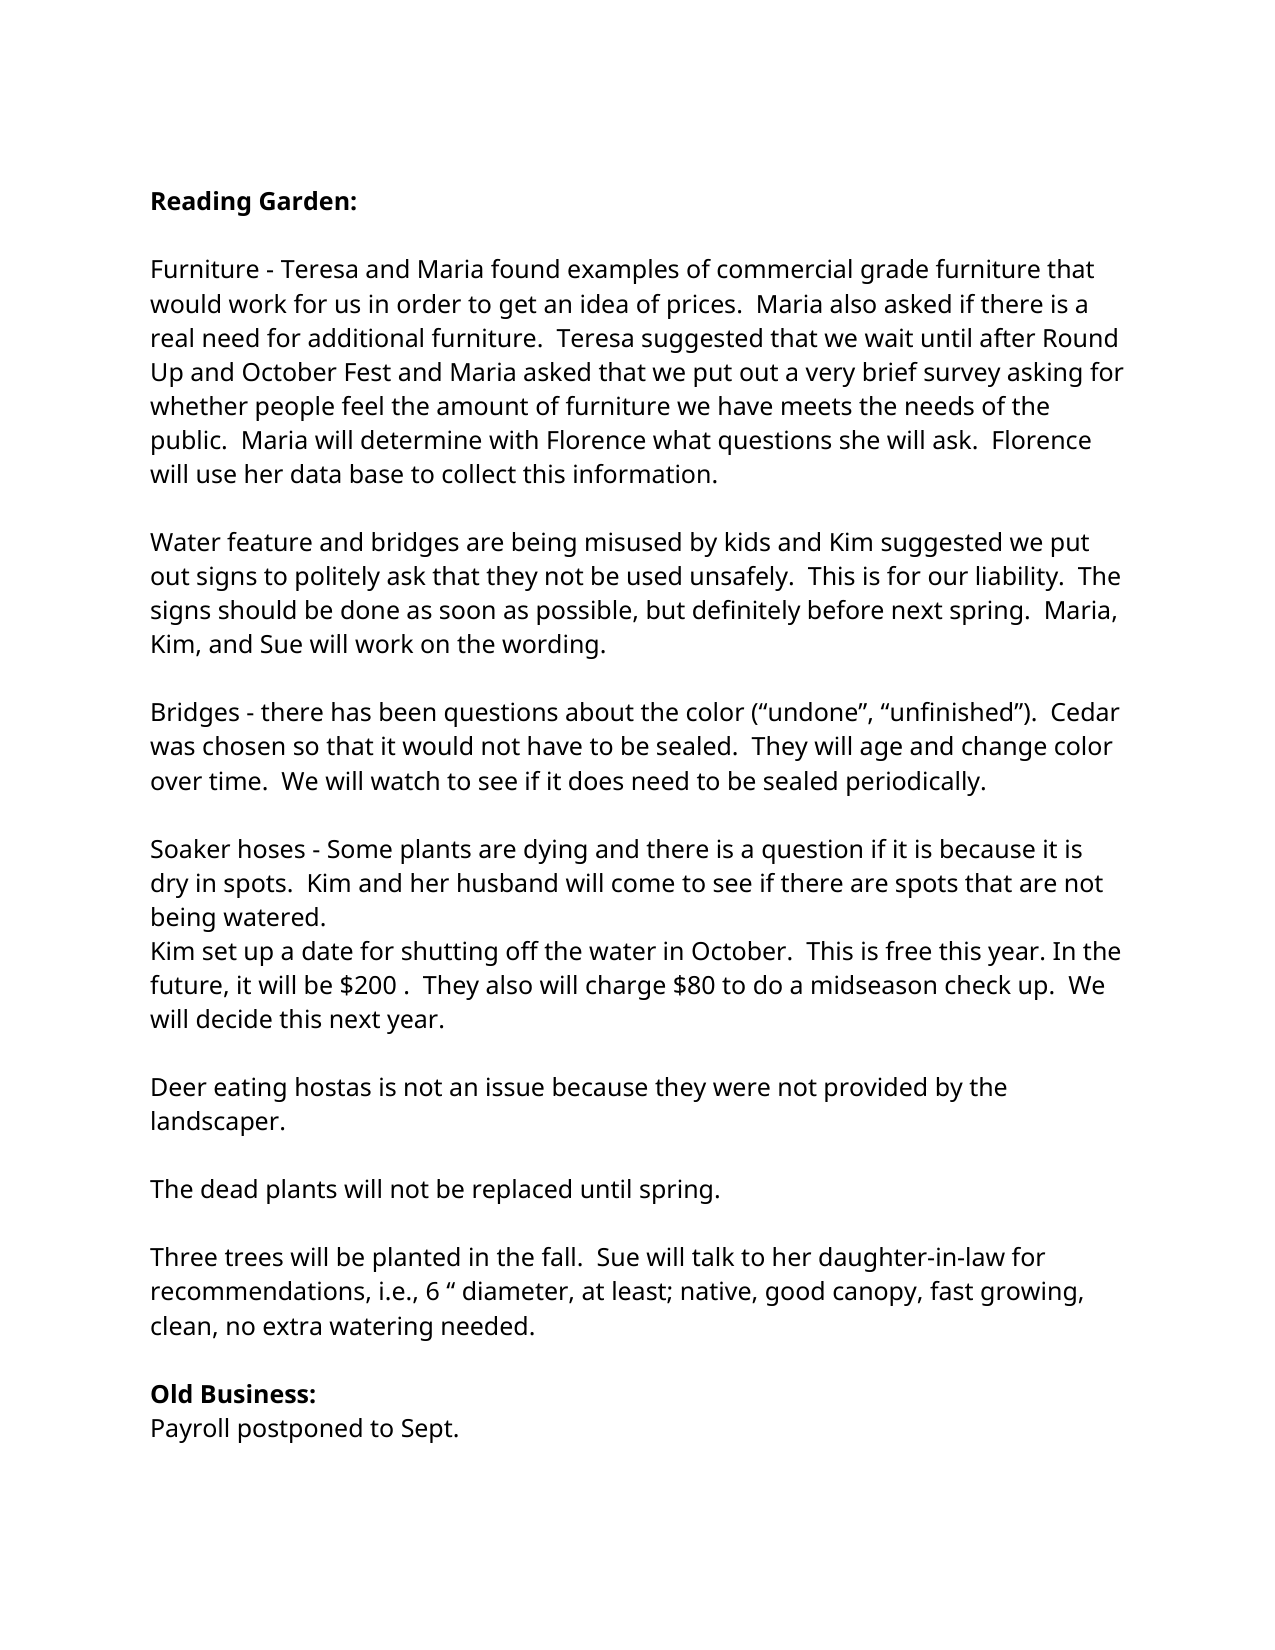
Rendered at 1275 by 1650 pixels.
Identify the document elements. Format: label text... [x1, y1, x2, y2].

text Kim set up a date for shutting off the water in October. This is free this year. In the future, it will be $200 . They also will charge $80 to do a midseason check up. We will decide this next year. [150, 933, 1125, 1036]
text Furniture - Teresa and Maria found examples of commercial grade furniture that would work for us in order to get an idea of prices. Maria also asked if there is a real need for additional furniture. Teresa suggested that we wait until after Round Up and October Fest and Maria asked that we put out a very brief survey asking for whether people feel the amount of furniture we have meets the needs of the public. Maria will determine with Florence what questions she will ask. Florence will use her data base to collect this information. [150, 252, 1125, 491]
text The dead plants will not be replaced until spring. [150, 1172, 1125, 1206]
text Soaker hoses - Some plants are dying and there is a question if it is because it is dry in spots. Kim and her husband will come to see if there are spots that are not being watered. [150, 831, 1125, 933]
text Three trees will be planted in the fall. Sue will talk to her daughter-in-law for recommendations, i.e., 6 “ diameter, at least; native, good canopy, fast growing, clean, no extra watering needed. [150, 1240, 1125, 1342]
text Old Business: [150, 1376, 1125, 1410]
text Deer eating hostas is not an issue because they were not provided by the landscaper. [150, 1070, 1125, 1138]
text Reading Garden: [150, 184, 1125, 218]
text Payroll postponed to Sept. [150, 1410, 1125, 1444]
text Bridges - there has been questions about the color (“undone”, “unfinished”). Cedar was chosen so that it would not have to be sealed. They will age and change color over time. We will watch to see if it does need to be sealed periodically. [150, 695, 1125, 797]
text Water feature and bridges are being misused by kids and Kim suggested we put out signs to politely ask that they not be used unsafely. This is for our liability. The signs should be done as soon as possible, but definitely before next spring. Maria, Kim, and Sue will work on the wording. [150, 525, 1125, 661]
